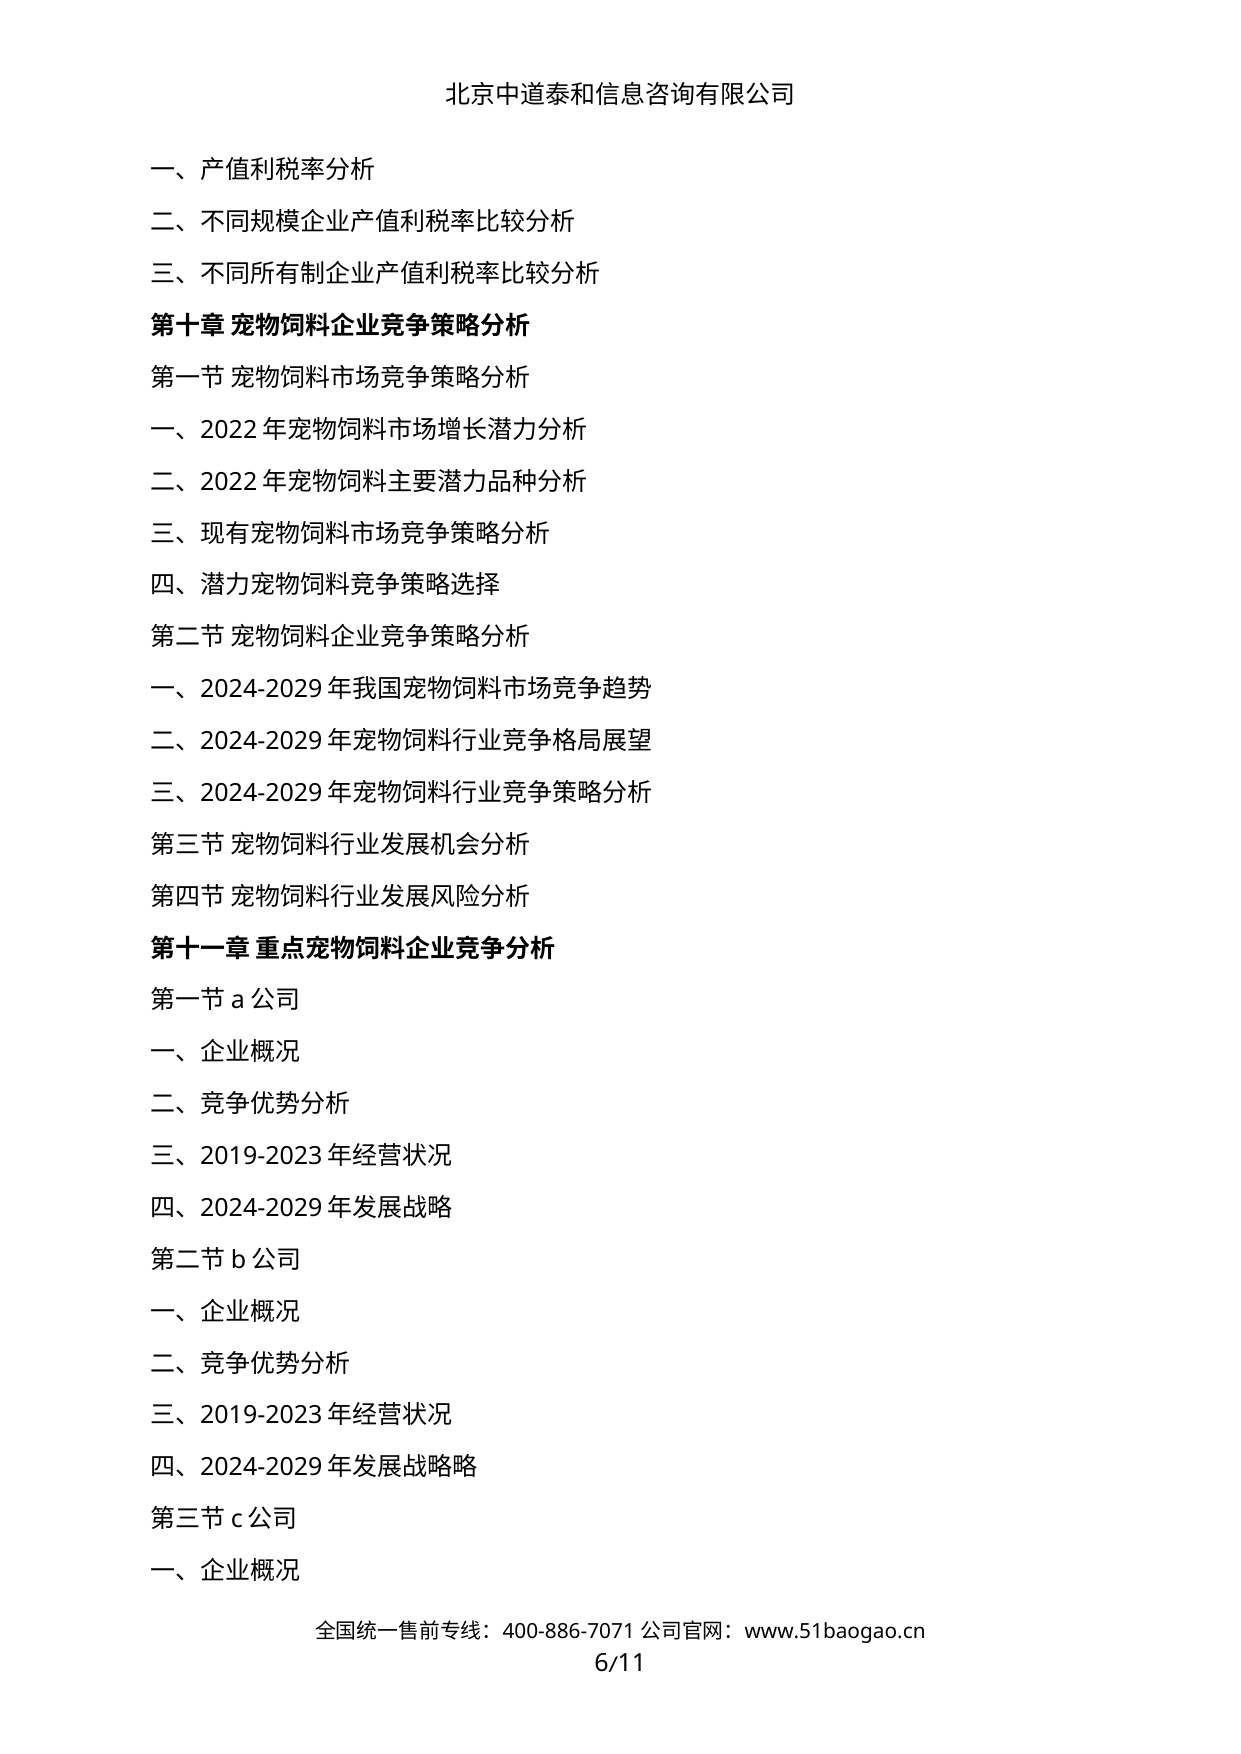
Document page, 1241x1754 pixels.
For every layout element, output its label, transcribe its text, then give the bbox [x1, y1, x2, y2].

text 第十章 宠物饲料企业竞争策略分析 [150, 306, 1090, 342]
text 二、竞争优势分析 [150, 1343, 1090, 1379]
text 四、2024-2029年发展战略 [150, 1187, 1090, 1224]
text 二、2022年宠物饲料主要潜力品种分析 [150, 461, 1090, 497]
text 三、现有宠物饲料市场竞争策略分析 [150, 513, 1090, 549]
text 第一节 a公司 [150, 980, 1090, 1016]
text 三、2024-2029年宠物饲料行业竞争策略分析 [150, 772, 1090, 809]
text 三、2019-2023年经营状况 [150, 1136, 1090, 1172]
text 一、企业概况 [150, 1291, 1090, 1327]
text 一、企业概况 [150, 1032, 1090, 1068]
text 一、2024-2029年我国宠物饲料市场竞争趋势 [150, 669, 1090, 705]
text 第四节 宠物饲料行业发展风险分析 [150, 876, 1090, 912]
text 二、竞争优势分析 [150, 1084, 1090, 1120]
text 三、2019-2023年经营状况 [150, 1395, 1090, 1431]
text 一、产值利税率分析 [150, 150, 1090, 186]
text 第一节 宠物饲料市场竞争策略分析 [150, 357, 1090, 394]
text 一、2022年宠物饲料市场增长潜力分析 [150, 409, 1090, 446]
text 第三节 宠物饲料行业发展机会分析 [150, 824, 1090, 861]
text 第三节 c公司 [150, 1499, 1090, 1535]
text 三、不同所有制企业产值利税率比较分析 [150, 254, 1090, 290]
text 第十一章 重点宠物饲料企业竞争分析 [150, 928, 1090, 964]
text 第二节 b公司 [150, 1239, 1090, 1276]
text 一、企业概况 [150, 1551, 1090, 1587]
text 第二节 宠物饲料企业竞争策略分析 [150, 617, 1090, 653]
text 四、潜力宠物饲料竞争策略选择 [150, 565, 1090, 601]
text 四、2024-2029年发展战略略 [150, 1447, 1090, 1483]
text 二、不同规模企业产值利税率比较分析 [150, 202, 1090, 238]
text 二、2024-2029年宠物饲料行业竞争格局展望 [150, 721, 1090, 757]
